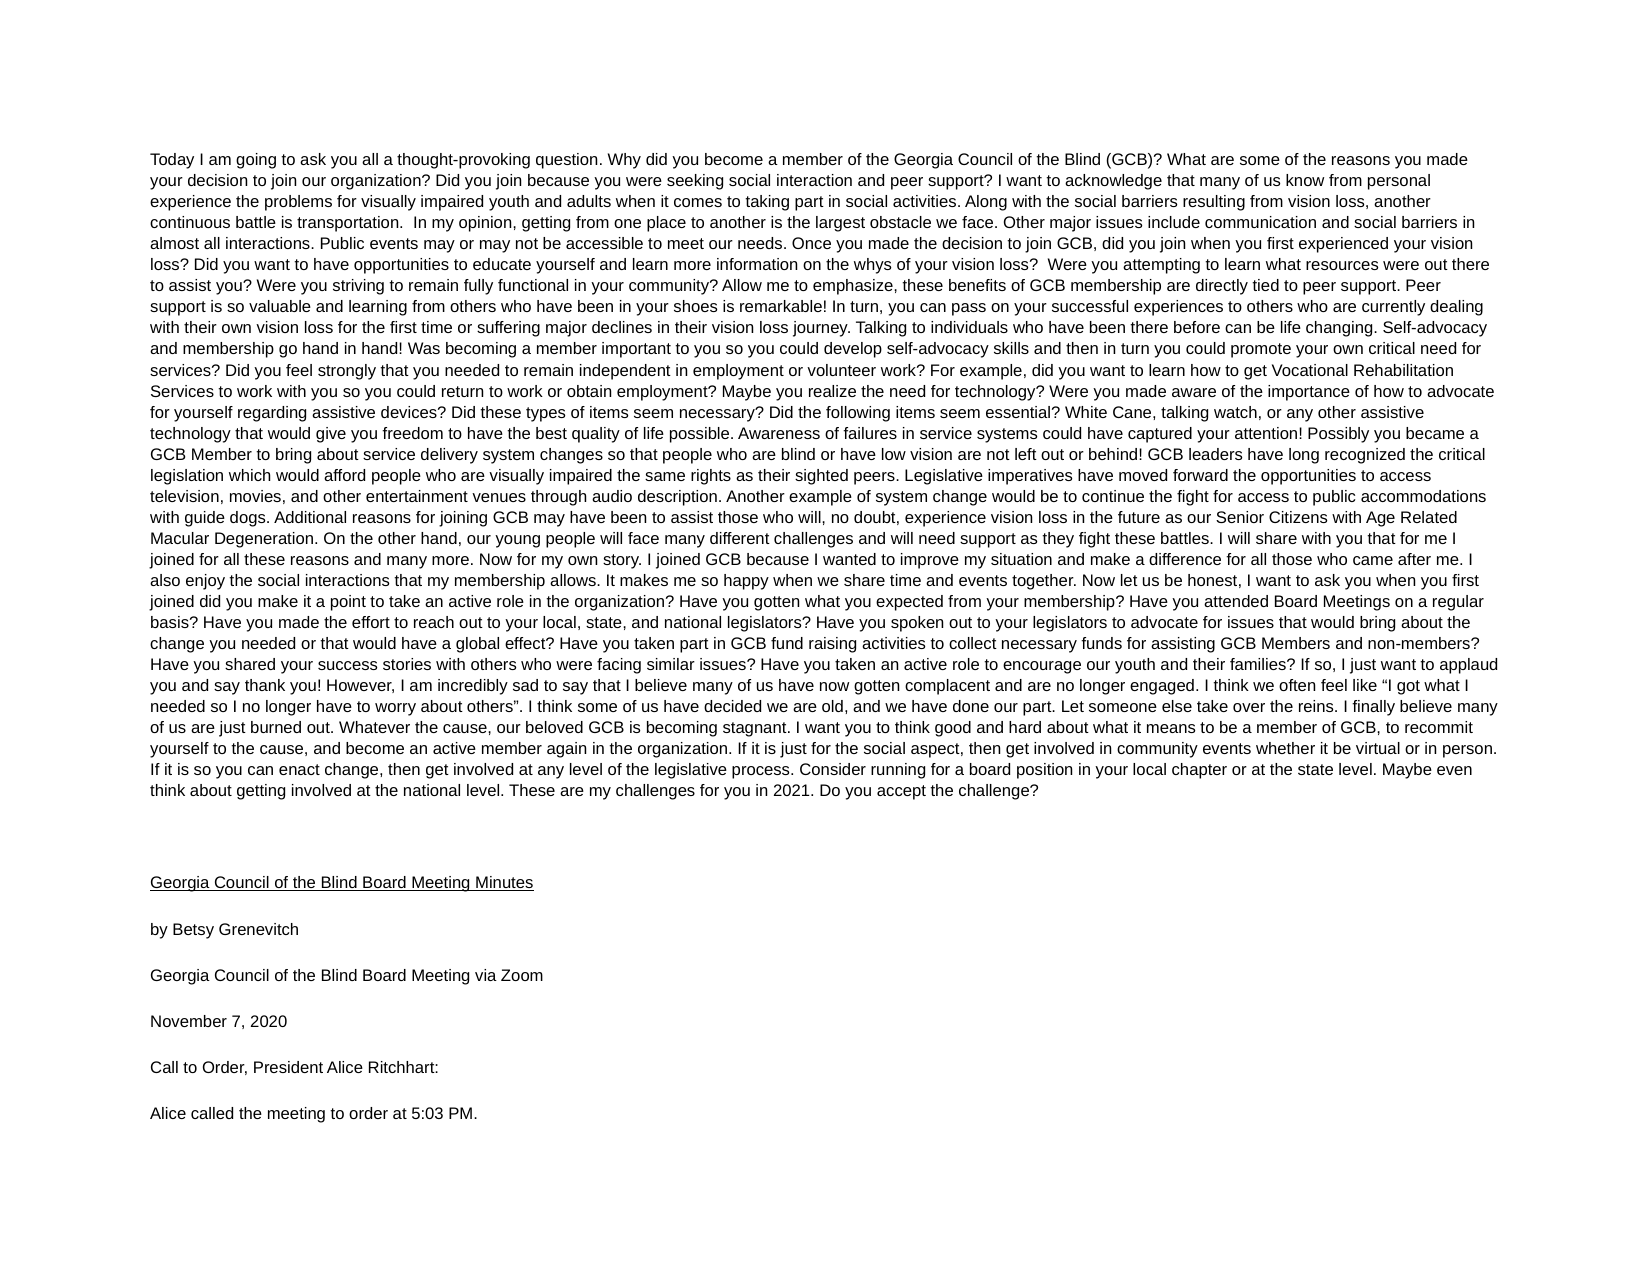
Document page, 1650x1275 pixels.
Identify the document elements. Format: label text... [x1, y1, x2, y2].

text Call to Order, President Alice Ritchhart: [150, 1057, 1500, 1077]
text Today I am going to ask you all a thought-provoking question. Why did you become a member of the Georgia Council of the Blind (GCB)? What are some of the reasons you made your decision to join our organization? Did you join because you were seeking social interaction and peer support? I want to acknowledge that many of us know from personal experience the problems for visually impaired youth and adults when it comes to taking part in social activities. Along with the social barriers resulting from vision loss, another continuous battle is transportation. In my opinion, getting from one place to another is the largest obstacle we face. Other major issues include communication and social barriers in almost all interactions. Public events may or may not be accessible to meet our needs. Once you made the decision to join GCB, did you join when you first experienced your vision loss? Did you want to have opportunities to educate yourself and learn more information on the whys of your vision loss? Were you attempting to learn what resources were out there to assist you? Were you striving to remain fully functional in your community? Allow me to emphasize, these benefits of GCB membership are directly tied to peer support. Peer support is so valuable and learning from others who have been in your shoes is remarkable! In turn, you can pass on your successful experiences to others who are currently dealing with their own vision loss for the first time or suffering major declines in their vision loss journey. Talking to individuals who have been there before can be life changing. Self-advocacy and membership go hand in hand! Was becoming a member important to you so you could develop self-advocacy skills and then in turn you could promote your own critical need for services? Did you feel strongly that you needed to remain independent in employment or volunteer work? For example, did you want to learn how to get Vocational Rehabilitation Services to work with you so you could return to work or obtain employment? Maybe you realize the need for technology? Were you made aware of the importance of how to advocate for yourself regarding assistive devices? Did these types of items seem necessary? Did the following items seem essential? White Cane, talking watch, or any other assistive technology that would give you freedom to have the best quality of life possible. Awareness of failures in service systems could have captured your attention! Possibly you became a GCB Member to bring about service delivery system changes so that people who are blind or have low vision are not left out or behind! GCB leaders have long recognized the critical legislation which would afford people who are visually impaired the same rights as their sighted peers. Legislative imperatives have moved forward the opportunities to access television, movies, and other entertainment venues through audio description. Another example of system change would be to continue the fight for access to public accommodations with guide dogs. Additional reasons for joining GCB may have been to assist those who will, no doubt, experience vision loss in the future as our Senior Citizens with Age Related Macular Degeneration. On the other hand, our young people will face many different challenges and will need support as they fight these battles. I will share with you that for me I joined for all these reasons and many more. Now for my own story. I joined GCB because I wanted to improve my situation and make a difference for all those who came after me. I also enjoy the social interactions that my membership allows. It makes me so happy when we share time and events together. Now let us be honest, I want to ask you when you first joined did you make it a point to take an active role in the organization? Have you gotten what you expected from your membership? Have you attended Board Meetings on a regular basis? Have you made the effort to reach out to your local, state, and national legislators? Have you spoken out to your legislators to advocate for issues that would bring about the change you needed or that would have a global effect? Have you taken part in GCB fund raising activities to collect necessary funds for assisting GCB Members and non-members? Have you shared your success stories with others who were facing similar issues? Have you taken an active role to encourage our youth and their families? If so, I just want to applaud you and say thank you! However, I am incredibly sad to say that I believe many of us have now gotten complacent and are no longer engaged. I think we often feel like “I got what I needed so I no longer have to worry about others”. I think some of us have decided we are old, and we have done our part. Let someone else take over the reins. I finally believe many of us are just burned out. Whatever the cause, our beloved GCB is becoming stagnant. I want you to think good and hard about what it means to be a member of GCB, to recommit yourself to the cause, and become an active member again in the organization. If it is just for the social aspect, then get involved in community events whether it be virtual or in person. If it is so you can enact change, then get involved at any level of the legislative process. Consider running for a board position in your local chapter or at the state level. Maybe even think about getting involved at the national level. These are my challenges for you in 2021. Do you accept the challenge? [150, 150, 1500, 800]
text Georgia Council of the Blind Board Meeting via Zoom [150, 965, 1500, 984]
text by Betsy Grenevitch [150, 919, 1500, 938]
text November 7, 2020 [150, 1011, 1500, 1031]
text Alice called the meeting to order at 5:03 PM. [150, 1103, 1500, 1123]
text Georgia Council of the Blind Board Meeting Minutes [150, 873, 1500, 892]
